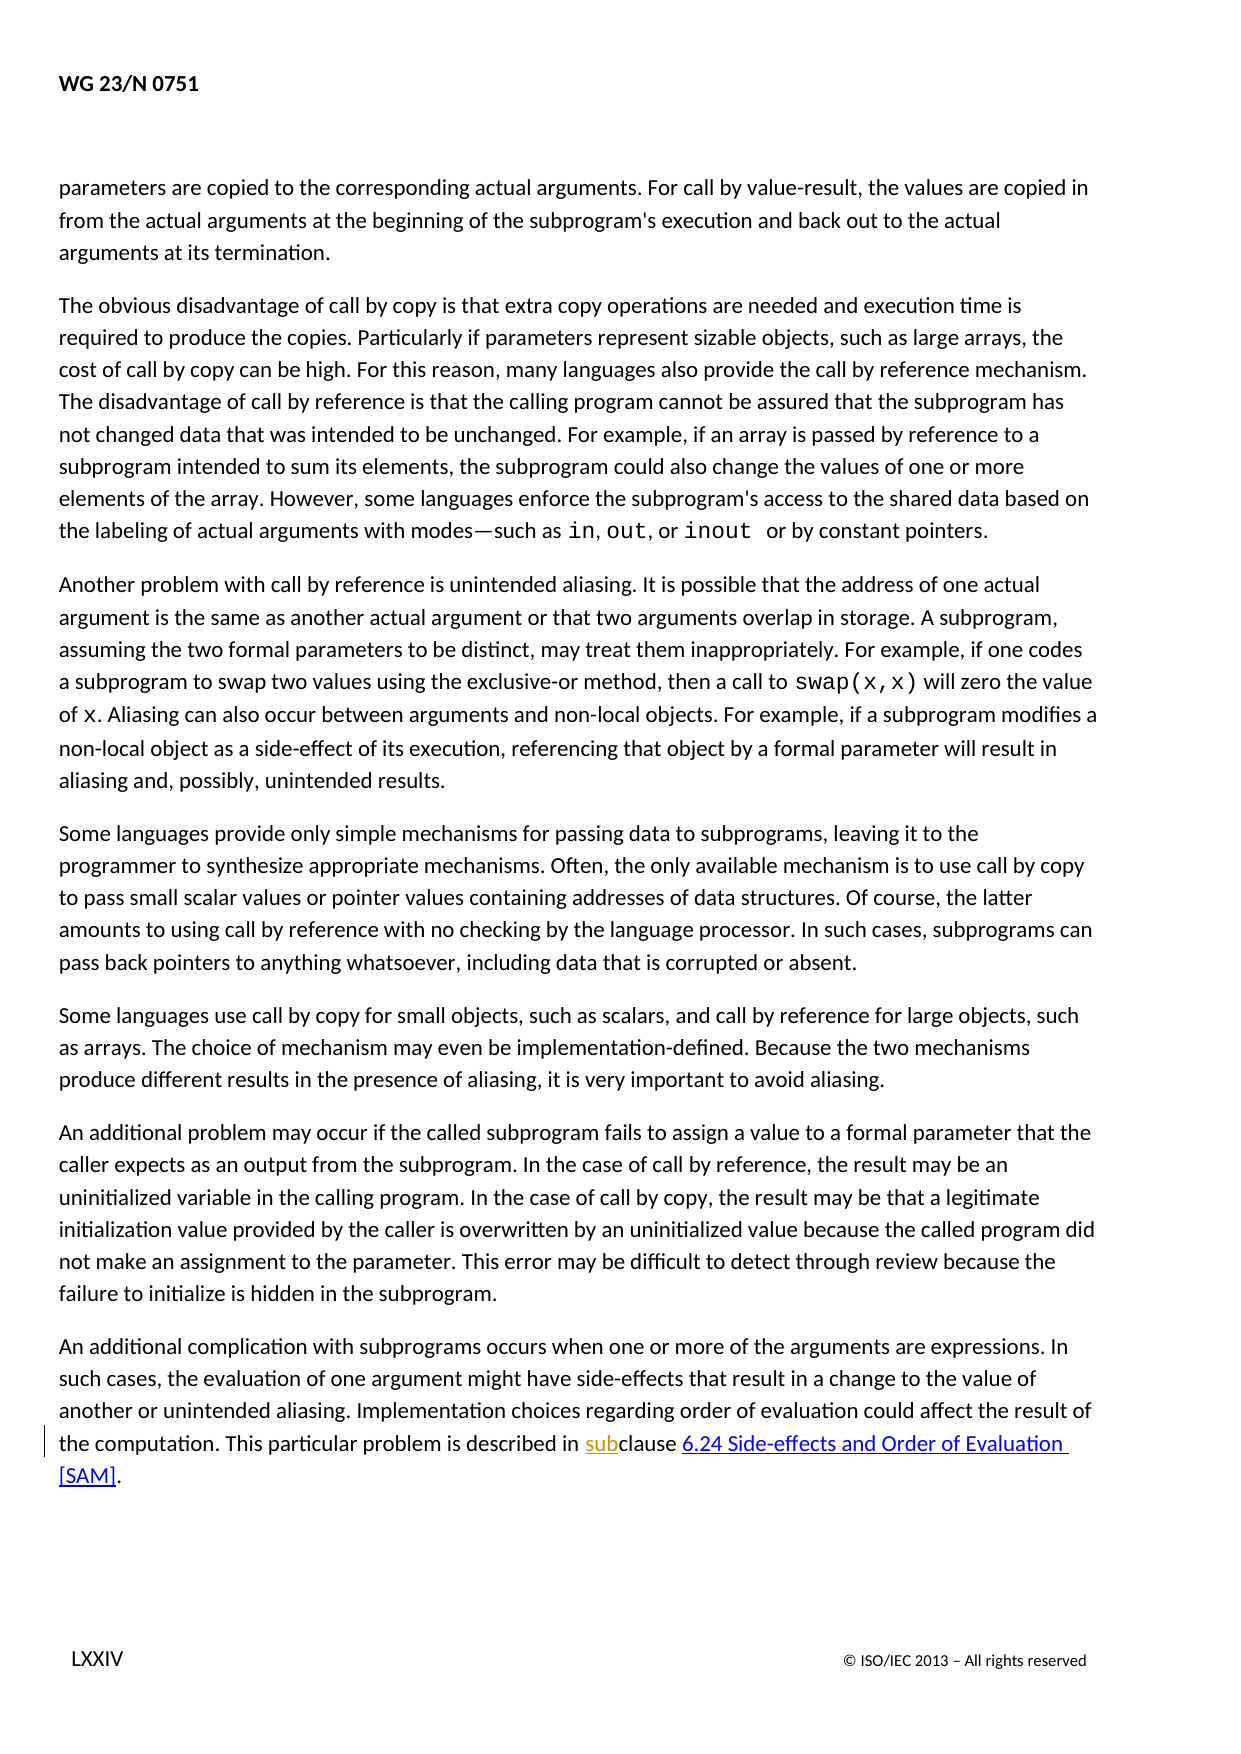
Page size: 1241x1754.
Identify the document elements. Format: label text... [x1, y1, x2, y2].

text The obvious disadvantage of call by copy is that extra copy operations are needed and execution time is required to produce the copies. Particularly if parameters represent sizable objects, such as large arrays, the cost of call by copy can be high. For this reason, many languages also provide the call by reference mechanism. The disadvantage of call by reference is that the calling program cannot be assured that the subprogram has not changed data that was intended to be unchanged. For example, if an array is passed by reference to a subprogram intended to sum its elements, the subprogram could also change the values of one or more elements of the array. However, some languages enforce the subprogram's access to the shared data based on the labeling of actual arguments with modes—such as in, out, or inout or by constant pointers. [58, 291, 1099, 545]
text Another problem with call by reference is unintended aliasing. It is possible that the address of one actual argument is the same as another actual argument or that two arguments overlap in storage. A subprogram, assuming the two formal parameters to be distinct, may treat them inappropriately. For example, if one codes a subprogram to swap two values using the exclusive-or method, then a call to swap(x,x) will zero the value of x. Aliasing can also occur between arguments and non-local objects. For example, if a subprogram modifies a non-local object as a side-effect of its execution, referencing that object by a formal parameter will result in aliasing and, possibly, unintended results. [58, 571, 1099, 794]
text Some languages use call by copy for small objects, such as scalars, and call by reference for large objects, such as arrays. The choice of mechanism may even be implementation-defined. Because the two mechanisms produce different results in the presence of aliasing, it is very important to avoid aliasing. [58, 1001, 1099, 1093]
text An additional problem may occur if the called subprogram fails to assign a value to a formal parameter that the caller expects as an output from the subprogram. In the case of call by reference, the result may be an uninitialized variable in the calling program. In the case of call by copy, the result may be that a legitimate initialization value provided by the caller is overwritten by an uninitialized value because the called program did not make an assignment to the parameter. This error may be difficult to detect through review because the failure to initialize is hidden in the subprogram. [58, 1118, 1099, 1307]
text An additional complication with subprograms occurs when one or more of the arguments are expressions. In such cases, the evaluation of one argument might have side-effects that result in a change to the value of another or unintended aliasing. Implementation choices regarding order of evaluation could affect the result of the computation. This particular problem is described in clause 6.24 Side-effects and Order of Evaluation [SAM]. [58, 1332, 1099, 1489]
text Some languages provide only simple mechanisms for passing data to subprograms, leaving it to the programmer to synthesize appropriate mechanisms. Often, the only available mechanism is to use call by copy to pass small scalar values or pointer values containing addresses of data structures. Of course, the latter amounts to using call by reference with no checking by the language processor. In such cases, subprograms can pass back pointers to anything whatsoever, including data that is corrupted or absent. [58, 819, 1099, 976]
